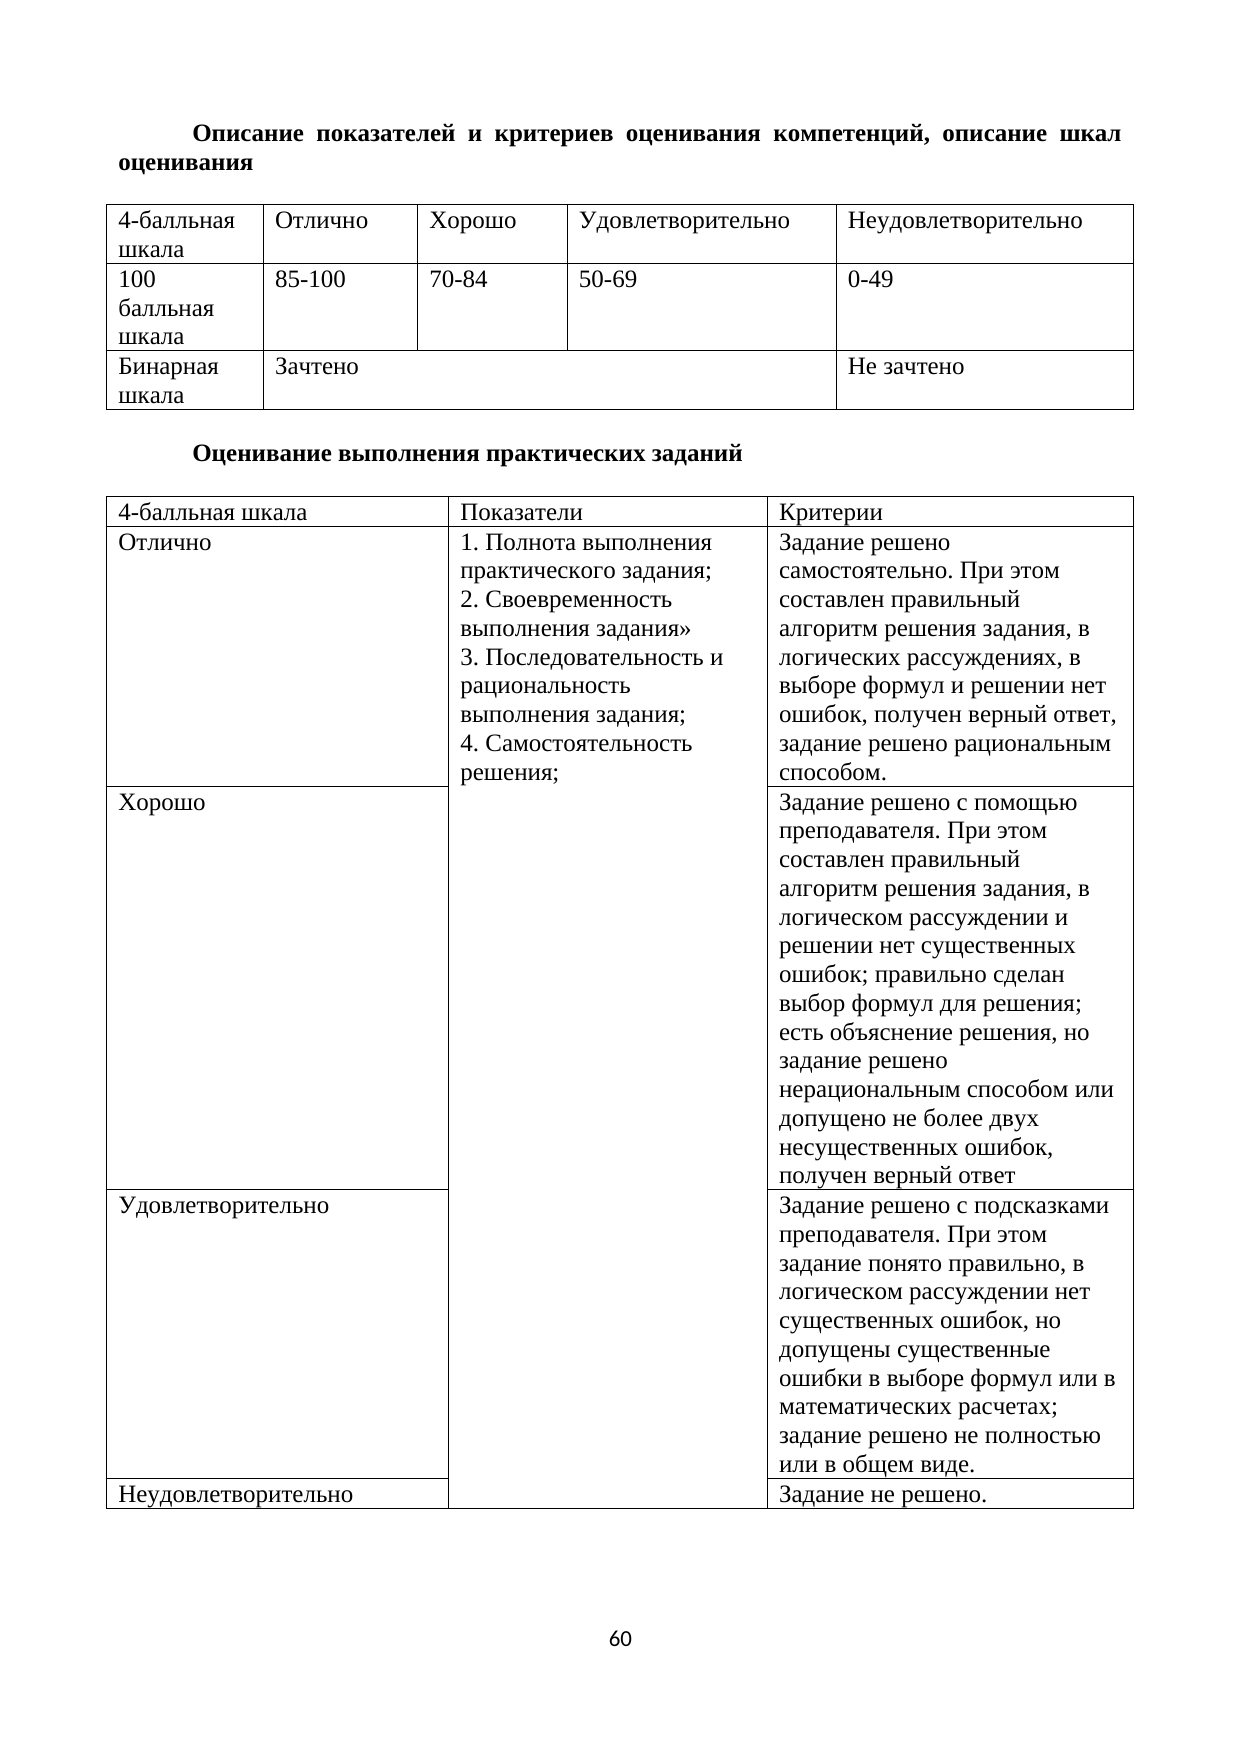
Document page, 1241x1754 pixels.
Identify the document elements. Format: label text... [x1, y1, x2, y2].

table_cell 70-84 [418, 264, 567, 350]
table_header Удовлетворительно [568, 205, 836, 263]
table_cell Зачтено [264, 351, 836, 409]
table_cell Задание решено с подсказками преподавателя. При этом задание понято правильно, в логическом рассуждении нет существенных ошибок, но допущены существенные ошибки в выборе формул или в математических расчетах; задание решено не полностью или в общем виде. [768, 1190, 1133, 1478]
text Описание показателей и критериев оценивания компетенций, описание шкал оценивания [118, 118, 1122, 176]
table_header 4-балльная шкала [107, 205, 263, 263]
table_cell 1. Полнота выполнения практического задания; 2. Своевременность выполнения задания» 3. Последовательность и рациональность выполнения задания; 4. Самостоятельность решения; [449, 527, 767, 1507]
table_cell Задание решено с помощью преподавателя. При этом составлен правильный алгоритм решения задания, в логическом рассуждении и решении нет существенных ошибок; правильно сделан выбор формул для решения; есть объяснение решения, но задание решено нерациональным способом или допущено не более двух несущественных ошибок, получен верный ответ [768, 787, 1133, 1189]
table_cell Хорошо [107, 787, 448, 1189]
table_cell 100 балльная шкала [107, 264, 263, 350]
text Оценивание выполнения практических заданий [118, 438, 1122, 467]
table_header Критерии [768, 497, 1133, 526]
table_header Неудовлетворительно [837, 205, 1133, 263]
table_cell Неудовлетворительно [107, 1479, 448, 1507]
table_cell Бинарная шкала [107, 351, 263, 409]
table_cell Отлично [107, 527, 448, 786]
table_cell 50-69 [568, 264, 836, 350]
table_cell 0-49 [837, 264, 1133, 350]
table_cell Удовлетворительно [107, 1190, 448, 1478]
table_cell Задание не решено. [768, 1479, 1133, 1507]
table_cell Задание решено самостоятельно. При этом составлен правильный алгоритм решения задания, в логических рассуждениях, в выборе формул и решении нет ошибок, получен верный ответ, задание решено рациональным способом. [768, 527, 1133, 786]
table_header Показатели [449, 497, 767, 526]
table_header Отлично [264, 205, 417, 263]
table_header Хорошо [418, 205, 567, 263]
table_header 4-балльная шкала [107, 497, 448, 526]
table_cell Не зачтено [837, 351, 1133, 409]
table_cell 85-100 [264, 264, 417, 350]
